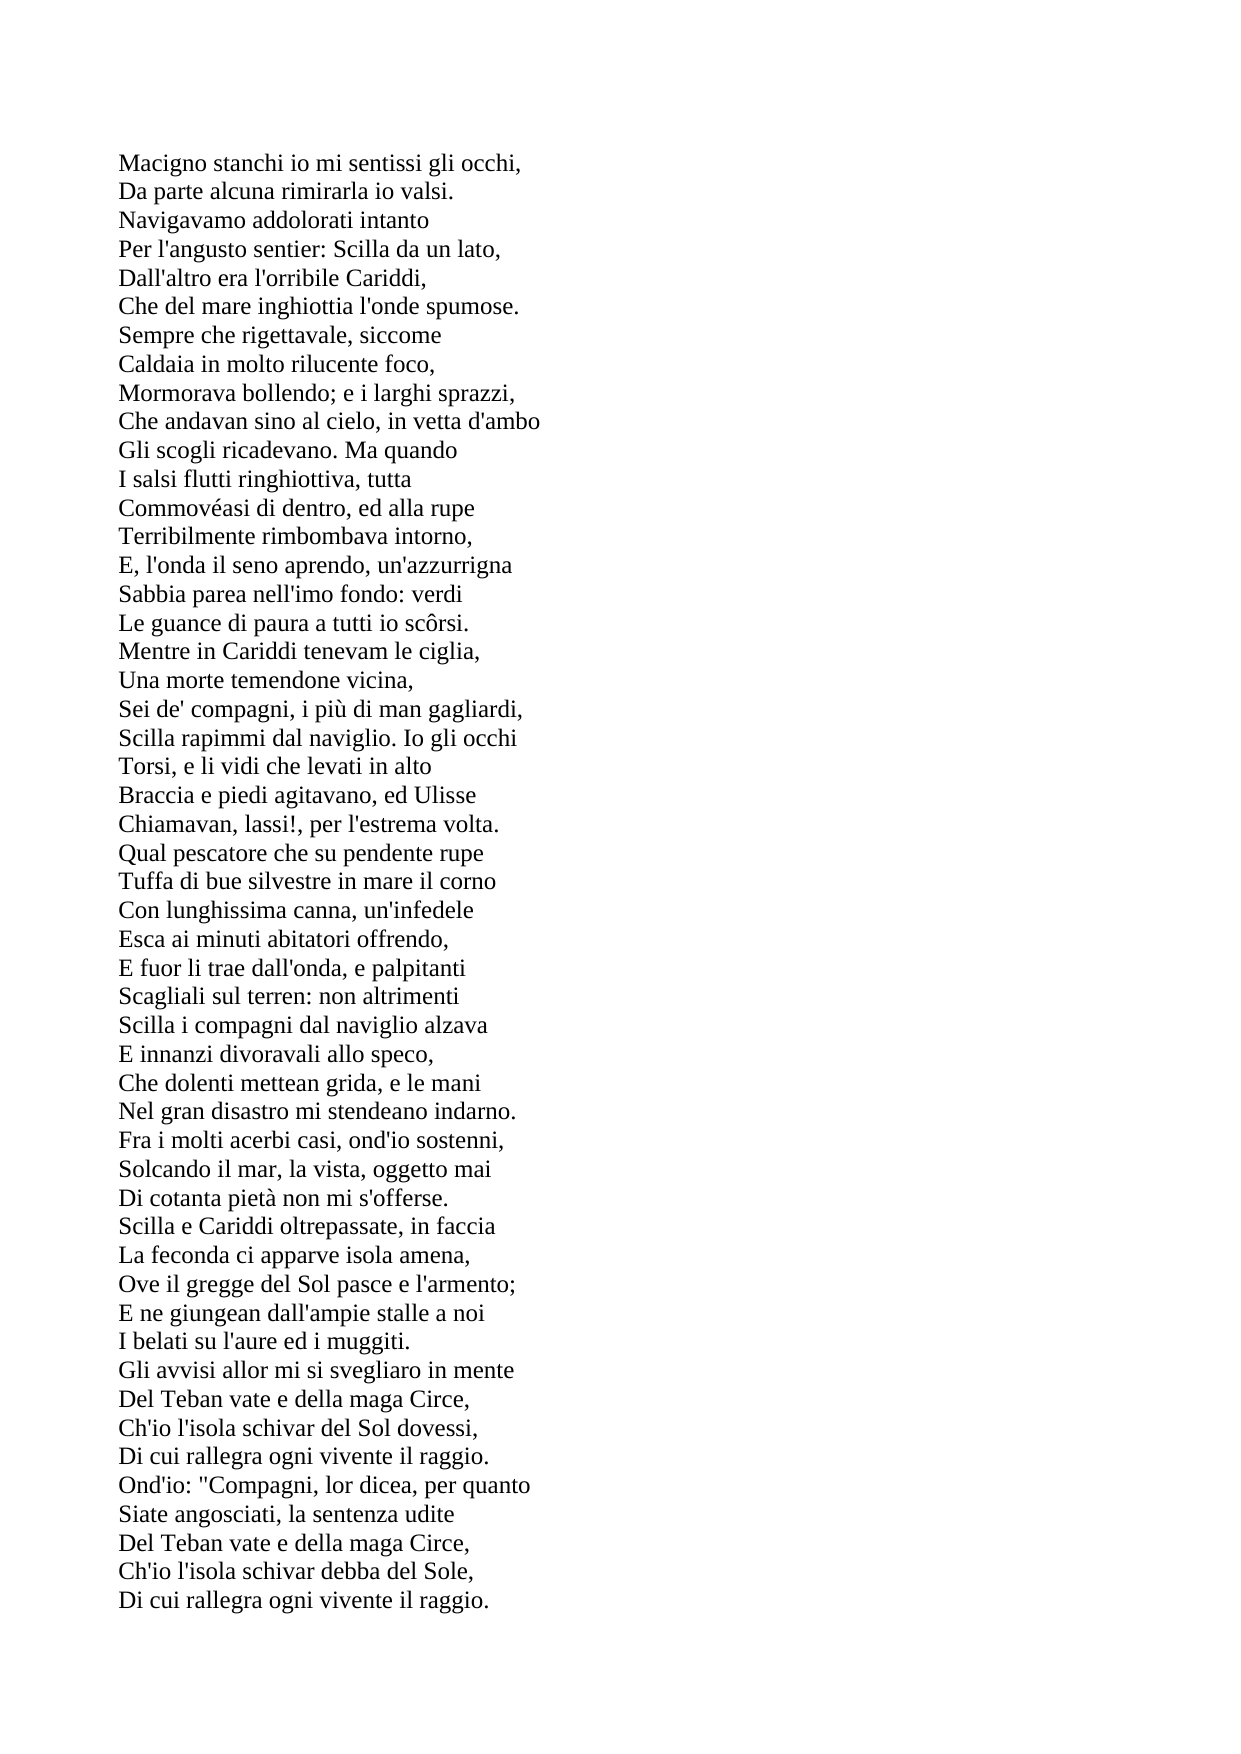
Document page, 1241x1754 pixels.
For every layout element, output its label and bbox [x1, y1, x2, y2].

text [118, 148, 1122, 1614]
